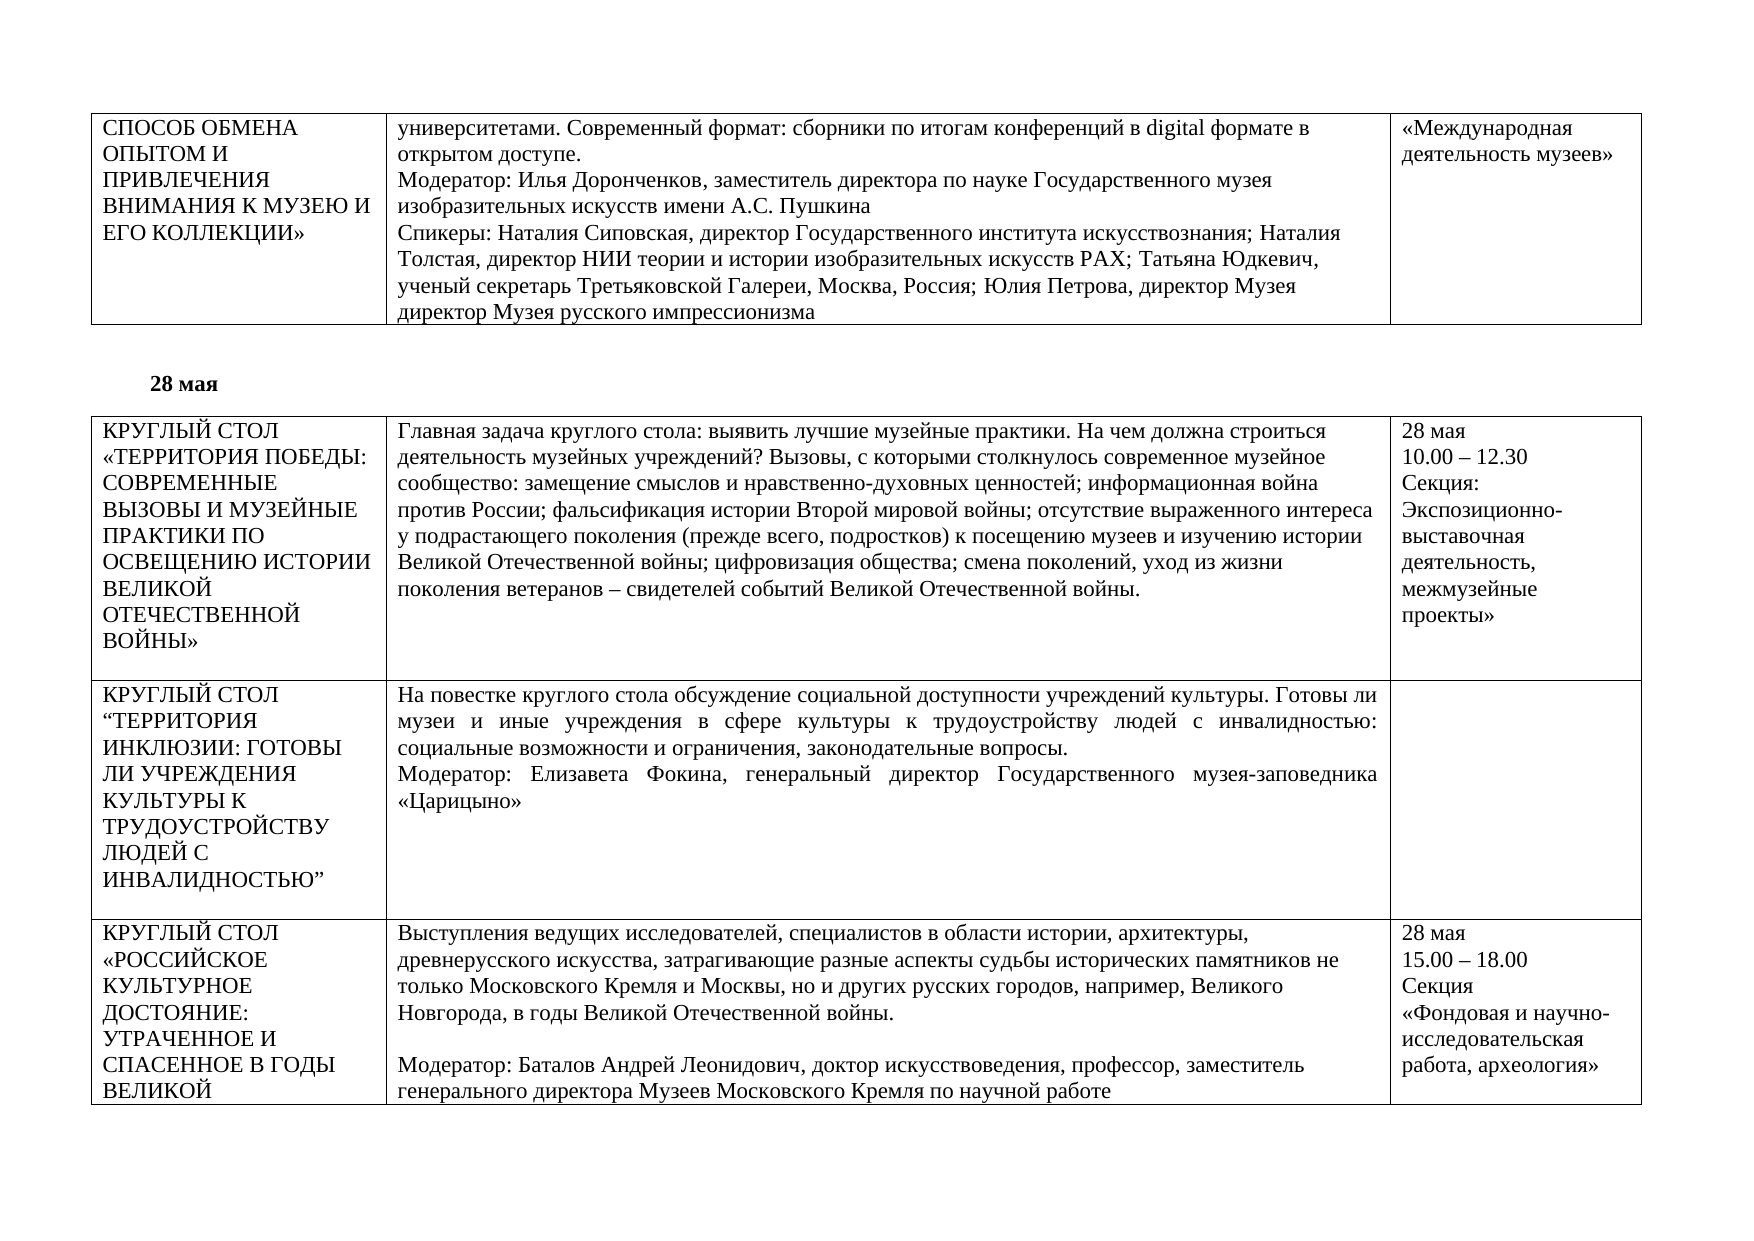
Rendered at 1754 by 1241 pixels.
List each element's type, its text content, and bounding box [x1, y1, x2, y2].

table_header Главная задача круглого стола: выявить лучшие музейные практики. На чем должна строиться деятельность музейных учреждений? Вызовы, с которыми столкнулось современное музейное сообщество: замещение смыслов и нравственно-духовных ценностей; информационная война против России; фальсификация истории Второй мировой войны; отсутствие выраженного интереса у подрастающего поколения (прежде всего, подростков) к посещению музеев и изучению истории Великой Отечественной войны; цифровизация общества; смена поколений, уход из жизни поколения ветеранов – свидетелей событий Великой Отечественной войны. [387, 417, 1390, 680]
table_cell На повестке круглого стола обсуждение социальной доступности учреждений культуры. Готовы ли музеи и иные учреждения в сфере культуры к трудоустройству людей с инвалидностью: социальные возможности и ограничения, законодательные вопросы. Модератор: Елизавета Фокина, генеральный директор Государственного музея-заповедника «Царицыно» [387, 681, 1390, 918]
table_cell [1391, 114, 1641, 324]
table_header КРУГЛЫЙ СТОЛ «ТЕРРИТОРИЯ ПОБЕДЫ: СОВРЕМЕННЫЕ ВЫЗОВЫ И МУЗЕЙНЫЕ ПРАКТИКИ ПО ОСВЕЩЕНИЮ ИСТОРИИ ВЕЛИКОЙ ОТЕЧЕСТВЕННОЙ ВОЙНЫ» [92, 417, 386, 680]
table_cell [1391, 920, 1641, 1104]
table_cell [92, 920, 386, 1104]
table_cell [92, 114, 386, 324]
table_cell [1391, 681, 1641, 918]
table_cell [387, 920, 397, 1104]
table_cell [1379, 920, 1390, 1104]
table_cell КРУГЛЫЙ СТОЛ “ТЕРРИТОРИЯ ИНКЛЮЗИИ: ГОТОВЫ ЛИ УЧРЕЖДЕНИЯ КУЛЬТУРЫ К ТРУДОУСТРОЙСТВУ ЛЮДЕЙ С ИНВАЛИДНОСТЬЮ” [92, 681, 386, 918]
text 28 мая [150, 371, 1604, 397]
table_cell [387, 114, 1390, 324]
table_header 28 мая 10.00 – 12.30 Секция: Экспозиционно-выставочная деятельность, межмузейные проекты» [1391, 417, 1641, 680]
